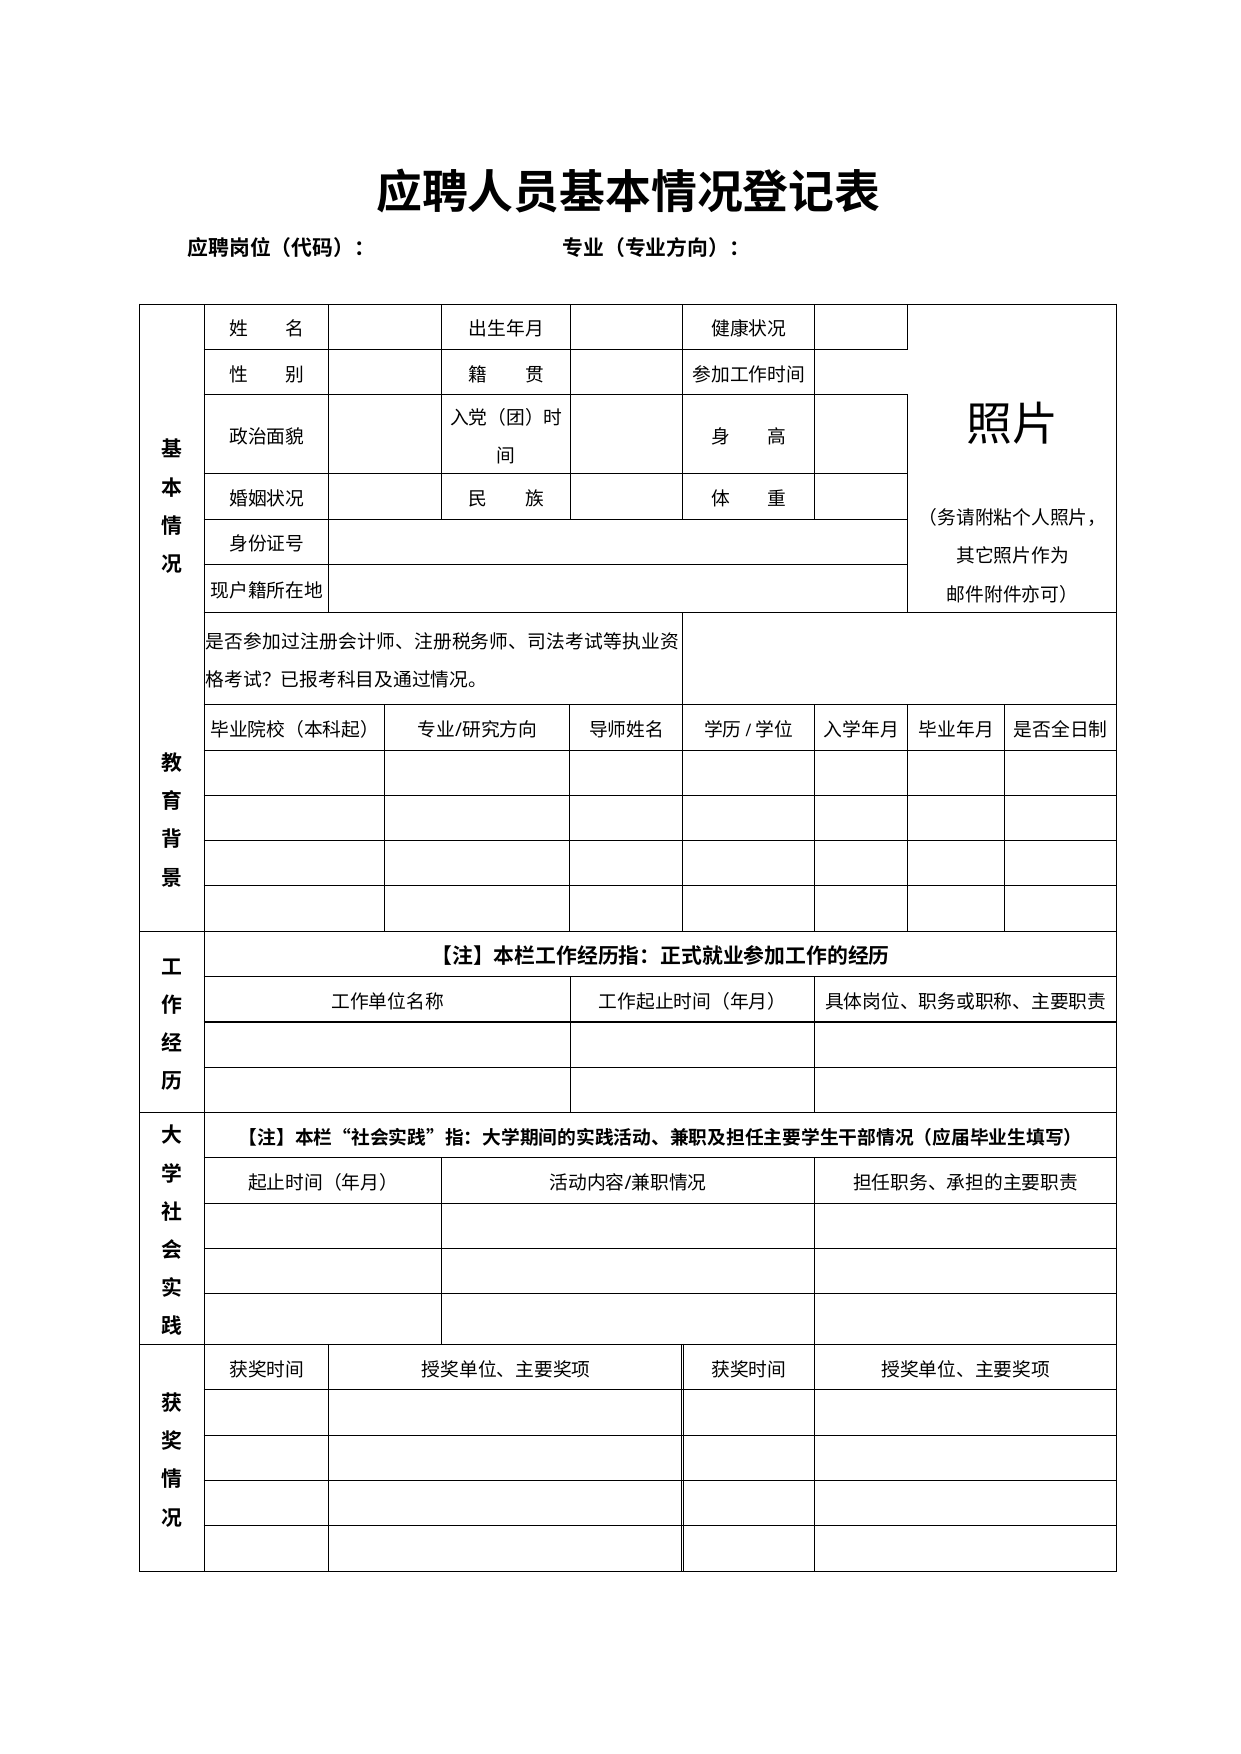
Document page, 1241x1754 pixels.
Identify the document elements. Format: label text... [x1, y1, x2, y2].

table_cell [205, 1204, 441, 1248]
table_cell 性 别 [205, 350, 328, 394]
table_cell [329, 1436, 681, 1480]
table_cell [329, 395, 441, 473]
table_cell [329, 1481, 681, 1525]
table_header [571, 305, 682, 349]
table_cell [815, 1249, 1116, 1293]
table_cell [815, 886, 907, 931]
table_cell [571, 1068, 814, 1112]
table_cell [1005, 796, 1116, 840]
table_cell [815, 796, 907, 840]
table_cell [205, 751, 384, 795]
table_cell [205, 1390, 328, 1434]
table_cell 民 族 [442, 474, 570, 518]
table_cell [815, 1068, 1116, 1112]
table_cell [570, 796, 682, 840]
table_cell [205, 886, 384, 931]
table_cell [908, 886, 1004, 931]
table_cell 学历 / 学位 [683, 705, 814, 749]
table_cell [385, 796, 569, 840]
text 应聘人员基本情况登记表 [187, 151, 1069, 227]
table_cell [683, 613, 1116, 704]
table_cell 具体岗位、职务或职称、主要职责 [815, 977, 1116, 1021]
table_header [815, 305, 907, 349]
table_cell [815, 1294, 1116, 1344]
table_cell [815, 1023, 1116, 1067]
table_header [329, 305, 441, 349]
table_cell [908, 751, 1004, 795]
table_cell [1005, 886, 1116, 931]
table_cell [571, 1023, 814, 1067]
table_cell 婚姻状况 [205, 474, 328, 518]
table_header 姓 名 [205, 305, 328, 349]
table_header 照片 （务请附粘个人照片， 其它照片作为 邮件附件亦可） [908, 305, 1116, 612]
table_cell [385, 886, 569, 931]
table_cell [571, 395, 682, 473]
table_cell [205, 1436, 328, 1480]
table_cell [683, 796, 814, 840]
table_cell [815, 841, 907, 885]
table_cell [329, 350, 441, 394]
table_cell [815, 751, 907, 795]
table_cell [205, 1023, 570, 1067]
table_cell 【注】本栏“社会实践”指：大学期间的实践活动、兼职及担任主要学生干部情况（应届毕业生填写） [205, 1113, 1116, 1157]
table_cell [815, 1204, 1116, 1248]
table_cell 现户籍所在地 [205, 565, 328, 612]
table_cell 起止时间（年月） [205, 1158, 441, 1203]
table_cell [385, 751, 569, 795]
table_cell [570, 886, 682, 931]
table_cell [205, 1068, 570, 1112]
table_cell 工作起止时间（年月） [571, 977, 814, 1021]
table_cell 授奖单位、主要奖项 [815, 1345, 1116, 1389]
table_cell [385, 841, 569, 885]
table_cell 获奖时间 [684, 1345, 814, 1389]
table_cell [329, 565, 907, 612]
table_cell 获奖时间 [205, 1345, 328, 1389]
table_cell 参加工作时间 [683, 350, 814, 394]
table_cell [684, 1481, 814, 1525]
table_cell [815, 474, 907, 518]
table_cell 大 学 社 会 实 践 [140, 1113, 204, 1344]
table_cell [205, 796, 384, 840]
table_header 出生年月 [442, 305, 570, 349]
table_cell 入学年月 [815, 705, 907, 749]
table_cell [1005, 751, 1116, 795]
table_cell [205, 841, 384, 885]
table_cell 入党（团）时间 [442, 395, 570, 473]
table_cell [815, 1390, 1116, 1434]
table_cell [570, 751, 682, 795]
table_cell [205, 1294, 441, 1344]
table_cell 籍 贯 [442, 350, 570, 394]
table_cell [205, 1481, 328, 1525]
table_cell 授奖单位、主要奖项 [329, 1345, 681, 1389]
table_cell [683, 751, 814, 795]
table_cell [684, 1526, 814, 1571]
table_cell [815, 1526, 1116, 1571]
table_cell [570, 841, 682, 885]
table_cell [908, 841, 1004, 885]
table_cell [329, 474, 441, 518]
table_cell 工 作 经 历 [140, 932, 204, 1112]
table_cell [684, 1436, 814, 1480]
table_cell [908, 796, 1004, 840]
table_cell [815, 1436, 1116, 1480]
table_header 基 本 情 况 [140, 305, 204, 704]
table_cell 担任职务、承担的主要职责 [815, 1158, 1116, 1203]
table_header 健康状况 [683, 305, 814, 349]
table_cell [329, 520, 907, 564]
table_cell 毕业年月 [908, 705, 1004, 749]
table_cell [571, 350, 682, 394]
table_cell 是否全日制 [1005, 705, 1116, 749]
table_cell [815, 395, 907, 473]
table_cell 政治面貌 [205, 395, 328, 473]
table_cell [442, 1204, 814, 1248]
table_cell 专业/研究方向 [385, 705, 569, 749]
table_cell 身份证号 [205, 520, 328, 564]
text 应聘岗位（代码）： 专业（专业方向）： [187, 227, 1069, 265]
table_cell [205, 1526, 328, 1571]
table_cell 工作单位名称 [205, 977, 570, 1021]
table_cell [683, 886, 814, 931]
table_cell [815, 350, 908, 394]
table_cell [329, 1390, 681, 1434]
table_cell [329, 1526, 681, 1571]
table_cell [684, 1390, 814, 1434]
table_cell 【注】本栏工作经历指：正式就业参加工作的经历 [205, 932, 1116, 976]
table_cell [442, 1294, 814, 1344]
table_cell [1005, 841, 1116, 885]
table_cell 教 育 背 景 [140, 704, 204, 931]
table_cell [205, 1249, 441, 1293]
table_cell [683, 841, 814, 885]
table_cell 毕业院校（本科起） [205, 705, 384, 749]
table_cell [571, 474, 682, 518]
table_cell 导师姓名 [570, 705, 682, 749]
table_cell 获 奖 情 况 [140, 1345, 204, 1571]
table_cell 活动内容/兼职情况 [442, 1158, 814, 1203]
table_cell 体 重 [683, 474, 814, 518]
table_cell 是否参加过注册会计师、注册税务师、司法考试等执业资格考试？已报考科目及通过情况。 [205, 613, 682, 704]
table_cell [442, 1249, 814, 1293]
table_cell [815, 1481, 1116, 1525]
table_cell 身 高 [683, 395, 814, 473]
